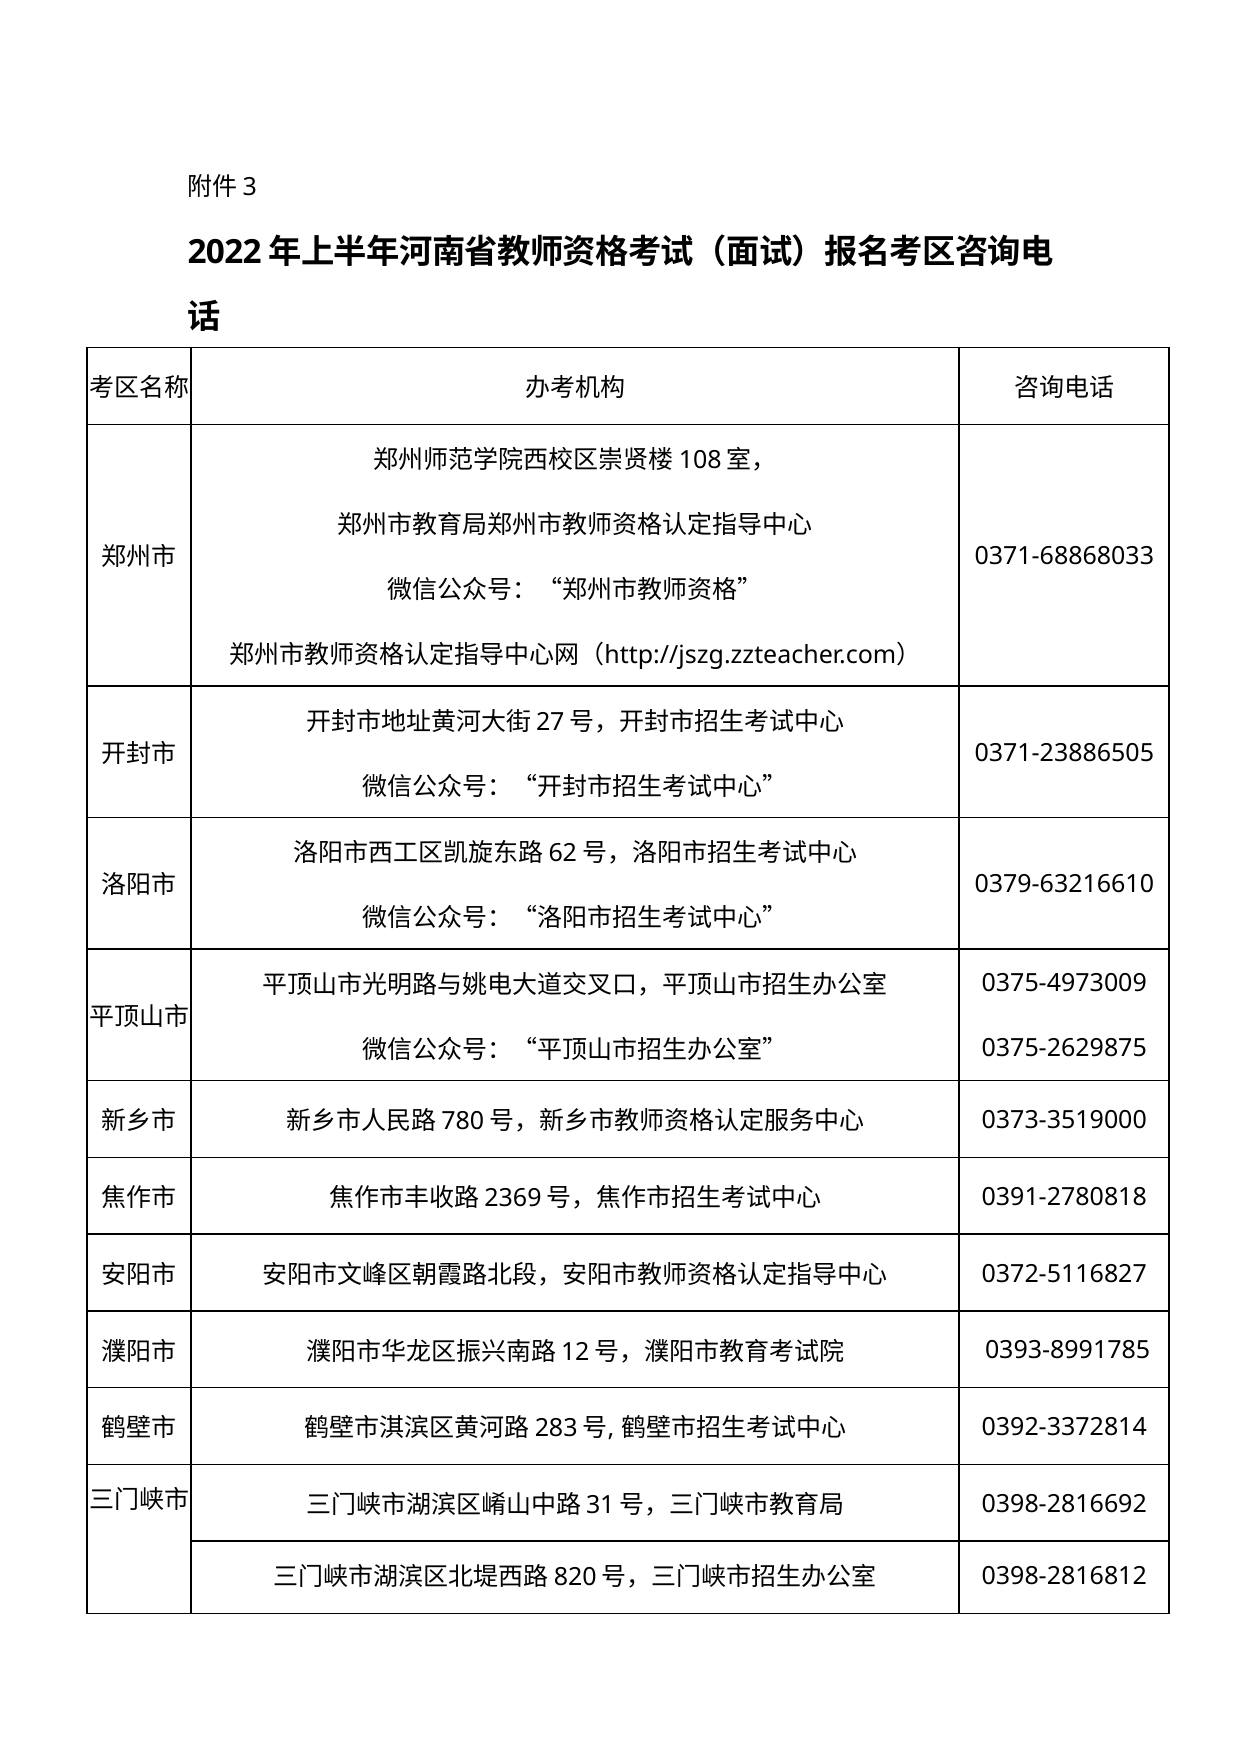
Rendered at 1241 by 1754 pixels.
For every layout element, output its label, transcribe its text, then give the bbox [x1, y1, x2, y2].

table_cell 0398-2816812 [960, 1542, 1168, 1613]
table_cell 三门峡市湖滨区崤山中路31号，三门峡市教育局 [192, 1465, 958, 1540]
table_cell 0392-3372814 [960, 1388, 1168, 1463]
table_cell 0375-4973009 0375-2629875 [960, 950, 1168, 1080]
table_cell 洛阳市西工区凯旋东路62号，洛阳市招生考试中心 微信公众号：“洛阳市招生考试中心” [192, 818, 958, 948]
table_cell 焦作市 [88, 1158, 190, 1233]
table_cell 安阳市 [88, 1235, 190, 1310]
table_cell 洛阳市 [88, 818, 190, 948]
table_header 考区名称 [88, 348, 190, 423]
table_cell 开封市 [88, 687, 190, 817]
table_header 办考机构 [192, 348, 958, 423]
table_cell 濮阳市华龙区振兴南路12号，濮阳市教育考试院 [192, 1312, 958, 1387]
table_cell 郑州市 [88, 425, 190, 685]
table_cell 0371-68868033 [960, 425, 1168, 685]
table_cell 鹤壁市淇滨区黄河路283号, 鹤壁市招生考试中心 [192, 1388, 958, 1463]
table_cell 郑州师范学院西校区崇贤楼108室， 郑州市教育局郑州市教师资格认定指导中心 微信公众号：“郑州市教师资格” 郑州市教师资格认定指导中心网（http://jszg.zzteacher.com） [192, 425, 958, 685]
table_header 咨询电话 [960, 348, 1168, 423]
table_cell 平顶山市 [88, 950, 190, 1080]
table_cell 0391-2780818 [960, 1158, 1168, 1233]
table_cell 濮阳市 [88, 1312, 190, 1387]
table_cell 焦作市丰收路2369号，焦作市招生考试中心 [192, 1158, 958, 1233]
table_cell 新乡市人民路780号，新乡市教师资格认定服务中心 [192, 1081, 958, 1156]
table_cell 开封市地址黄河大街27号，开封市招生考试中心 微信公众号：“开封市招生考试中心” [192, 687, 958, 817]
table_cell 鹤壁市 [88, 1388, 190, 1463]
table_cell 新乡市 [88, 1081, 190, 1156]
table_cell 三门峡市 [88, 1465, 190, 1613]
table_cell 平顶山市光明路与姚电大道交叉口，平顶山市招生办公室 微信公众号：“平顶山市招生办公室” [192, 950, 958, 1080]
table_cell 0373-3519000 [960, 1081, 1168, 1156]
table_cell 0398-2816692 [960, 1465, 1168, 1540]
text 2022年上半年河南省教师资格考试（面试）报名考区咨询电话 [187, 217, 1069, 347]
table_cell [192, 1542, 958, 1613]
table_cell 0372-5116827 [960, 1235, 1168, 1310]
table_cell 0379-63216610 [960, 818, 1168, 948]
table_cell 安阳市文峰区朝霞路北段，安阳市教师资格认定指导中心 [192, 1235, 958, 1310]
table_cell 0371-23886505 [960, 687, 1168, 817]
table_cell 0393-8991785 [960, 1312, 1168, 1387]
text 附件3 [187, 152, 1069, 217]
